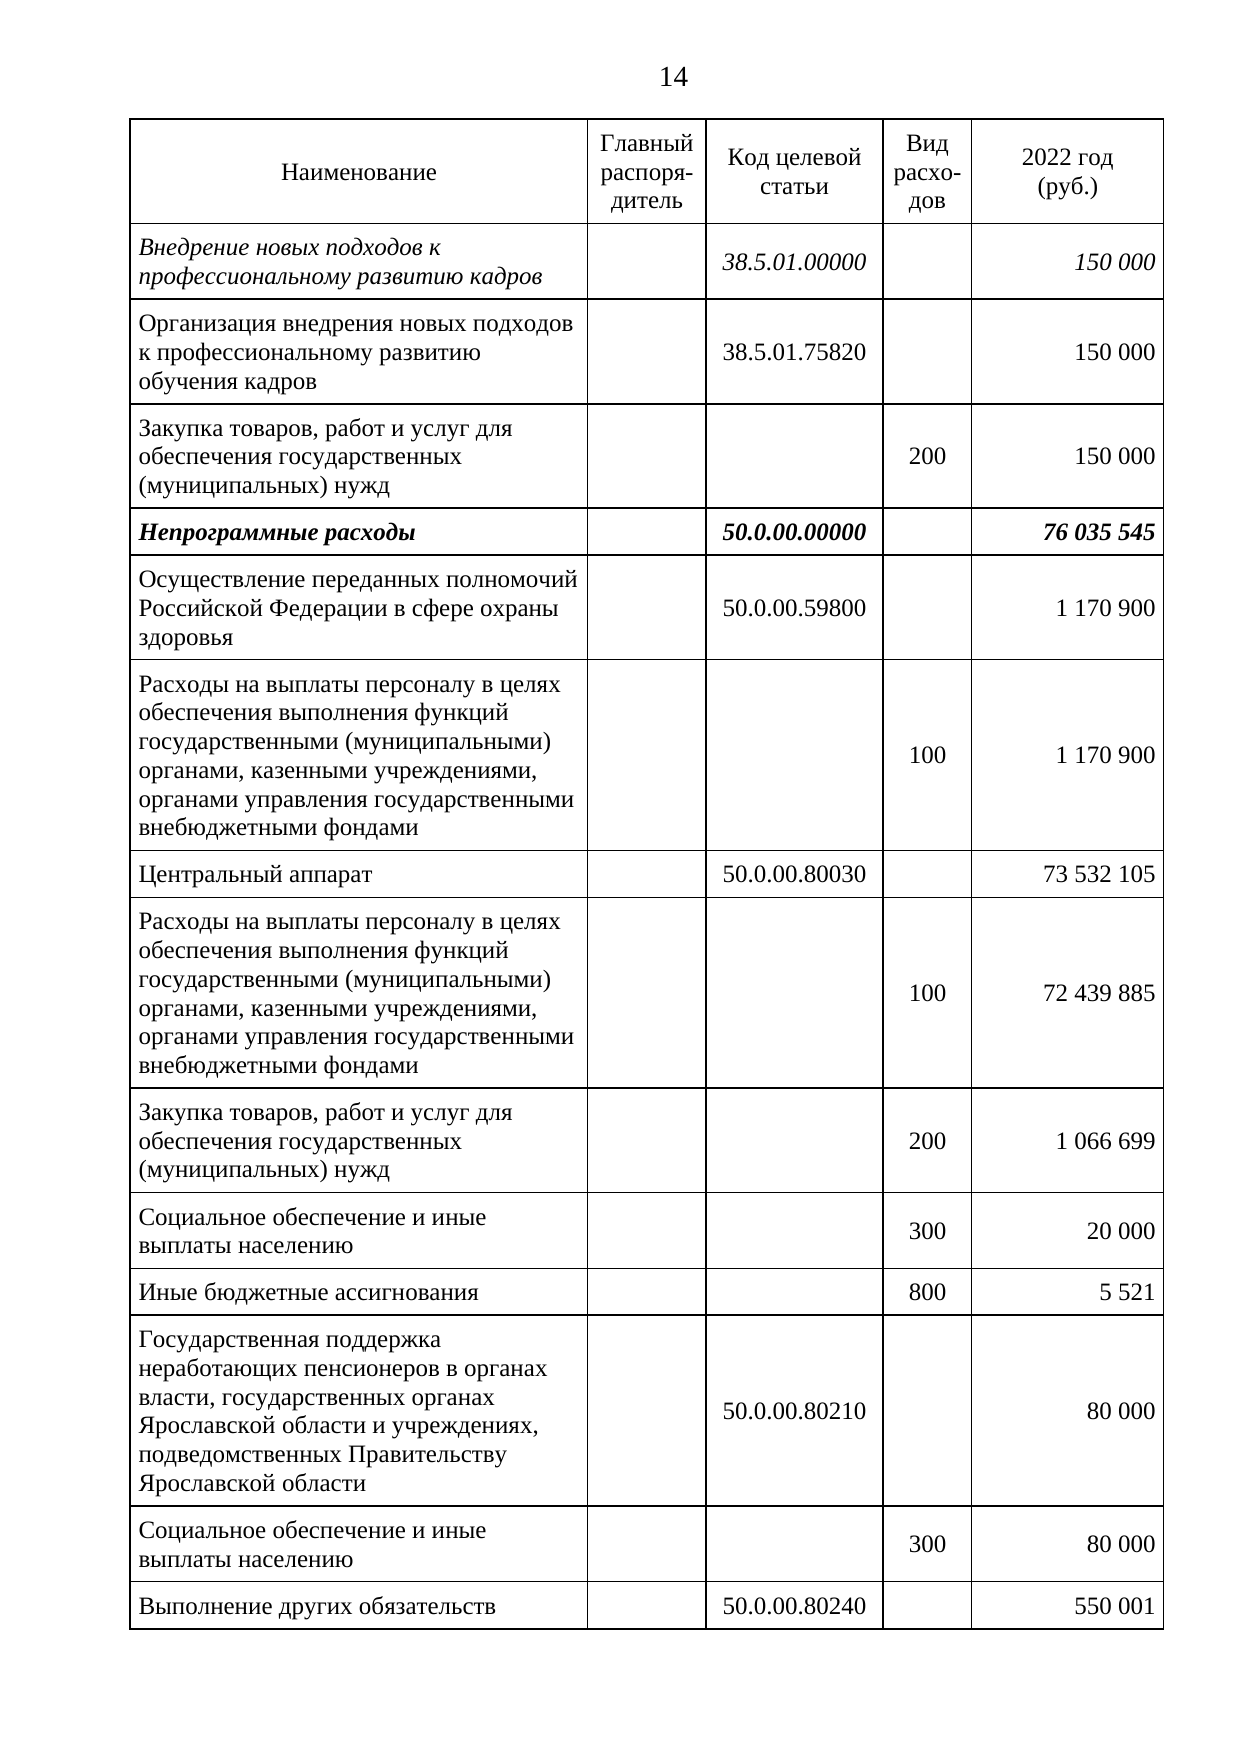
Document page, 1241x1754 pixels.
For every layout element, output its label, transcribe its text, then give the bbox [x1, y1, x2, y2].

table_cell Внедрение новых подходов к профессиональному развитию кадров [131, 224, 587, 298]
table_cell 1 170 900 [972, 556, 1163, 659]
table_cell [884, 224, 971, 298]
table_cell [588, 224, 705, 298]
table_cell Организация внедрения новых подходов к профессиональному развитию обучения кадров [131, 300, 587, 403]
table_cell [588, 556, 705, 659]
table_cell 80 000 [972, 1507, 1163, 1581]
table_cell Осуществление переданных полномочий Российской Федерации в сфере охраны здоровья [131, 556, 587, 659]
table_cell 38.5.01.75820 [707, 300, 882, 403]
table_cell Расходы на выплаты персоналу в целях обеспечения выполнения функций государственными (муниципальными) органами, казенными учреждениями, органами управления государственными внебюджетными фондами [131, 898, 587, 1087]
table_cell 150 000 [972, 224, 1163, 298]
table_header Наименование [131, 120, 587, 223]
table_cell [588, 898, 705, 1087]
table_cell 72 439 885 [972, 898, 1163, 1087]
table_cell [884, 1582, 971, 1628]
table_cell 550 001 [972, 1582, 1163, 1628]
table_cell Государственная поддержка неработающих пенсионеров в органах власти, государственных органах Ярославской области и учреждениях, подведомственных Правительству Ярославской области [131, 1316, 587, 1505]
table_cell [884, 300, 971, 403]
table_cell 76 035 545 [972, 509, 1163, 554]
table_cell 50.0.00.80210 [707, 1316, 882, 1505]
table_cell 80 000 [972, 1316, 1163, 1505]
table_cell [588, 405, 705, 507]
table_cell [588, 509, 705, 554]
table_cell [707, 1193, 882, 1267]
table_cell [588, 300, 705, 403]
table_cell [588, 660, 705, 849]
table_cell [588, 1193, 705, 1267]
table_cell 1 170 900 [972, 660, 1163, 849]
table_cell [588, 1582, 705, 1628]
table_cell 50.0.00.80030 [707, 851, 882, 896]
table_cell 150 000 [972, 300, 1163, 403]
table_cell 800 [884, 1269, 971, 1314]
table_cell 50.0.00.80240 [707, 1582, 882, 1628]
table_cell Закупка товаров, работ и услуг для обеспечения государственных (муниципальных) нужд [131, 1089, 587, 1192]
table_header Код целевой статьи [707, 120, 882, 223]
table_cell 150 000 [972, 405, 1163, 507]
table_cell 200 [884, 405, 971, 507]
table_cell [884, 851, 971, 896]
table_header 2022 год (руб.) [972, 120, 1163, 223]
table_cell [588, 851, 705, 896]
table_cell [131, 1582, 587, 1628]
table_cell [707, 405, 882, 507]
table_cell 300 [884, 1507, 971, 1581]
table_cell Закупка товаров, работ и услуг для обеспечения государственных (муниципальных) нужд [131, 405, 587, 507]
table_cell [588, 1316, 705, 1505]
table_cell 5 521 [972, 1269, 1163, 1314]
table_cell [884, 556, 971, 659]
table_cell [884, 509, 971, 554]
table_cell [588, 1507, 705, 1581]
table_cell [707, 1507, 882, 1581]
table_cell 73 532 105 [972, 851, 1163, 896]
table_cell [707, 660, 882, 849]
table_cell 38.5.01.00000 [707, 224, 882, 298]
table_cell 100 [884, 660, 971, 849]
table_cell [884, 1316, 971, 1505]
table_cell [707, 1089, 882, 1192]
table_header Вид расхо-дов [884, 120, 971, 223]
table_cell 50.0.00.00000 [707, 509, 882, 554]
table_cell 200 [884, 1089, 971, 1192]
table_cell Расходы на выплаты персоналу в целях обеспечения выполнения функций государственными (муниципальными) органами, казенными учреждениями, органами управления государственными внебюджетными фондами [131, 660, 587, 849]
table_cell Иные бюджетные ассигнования [131, 1269, 587, 1314]
table_cell 1 066 699 [972, 1089, 1163, 1192]
table_cell [588, 1089, 705, 1192]
table_cell Социальное обеспечение и иные выплаты населению [131, 1507, 587, 1581]
table_cell 20 000 [972, 1193, 1163, 1267]
table_header Главный распоря-дитель [588, 120, 705, 223]
table_cell Центральный аппарат [131, 851, 587, 896]
table_cell [588, 1269, 705, 1314]
table_cell Социальное обеспечение и иные выплаты населению [131, 1193, 587, 1267]
table_cell Непрограммные расходы [131, 509, 587, 554]
table_cell 300 [884, 1193, 971, 1267]
table_cell 100 [884, 898, 971, 1087]
table_cell [707, 1269, 882, 1314]
table_cell [707, 898, 882, 1087]
table_cell 50.0.00.59800 [707, 556, 882, 659]
